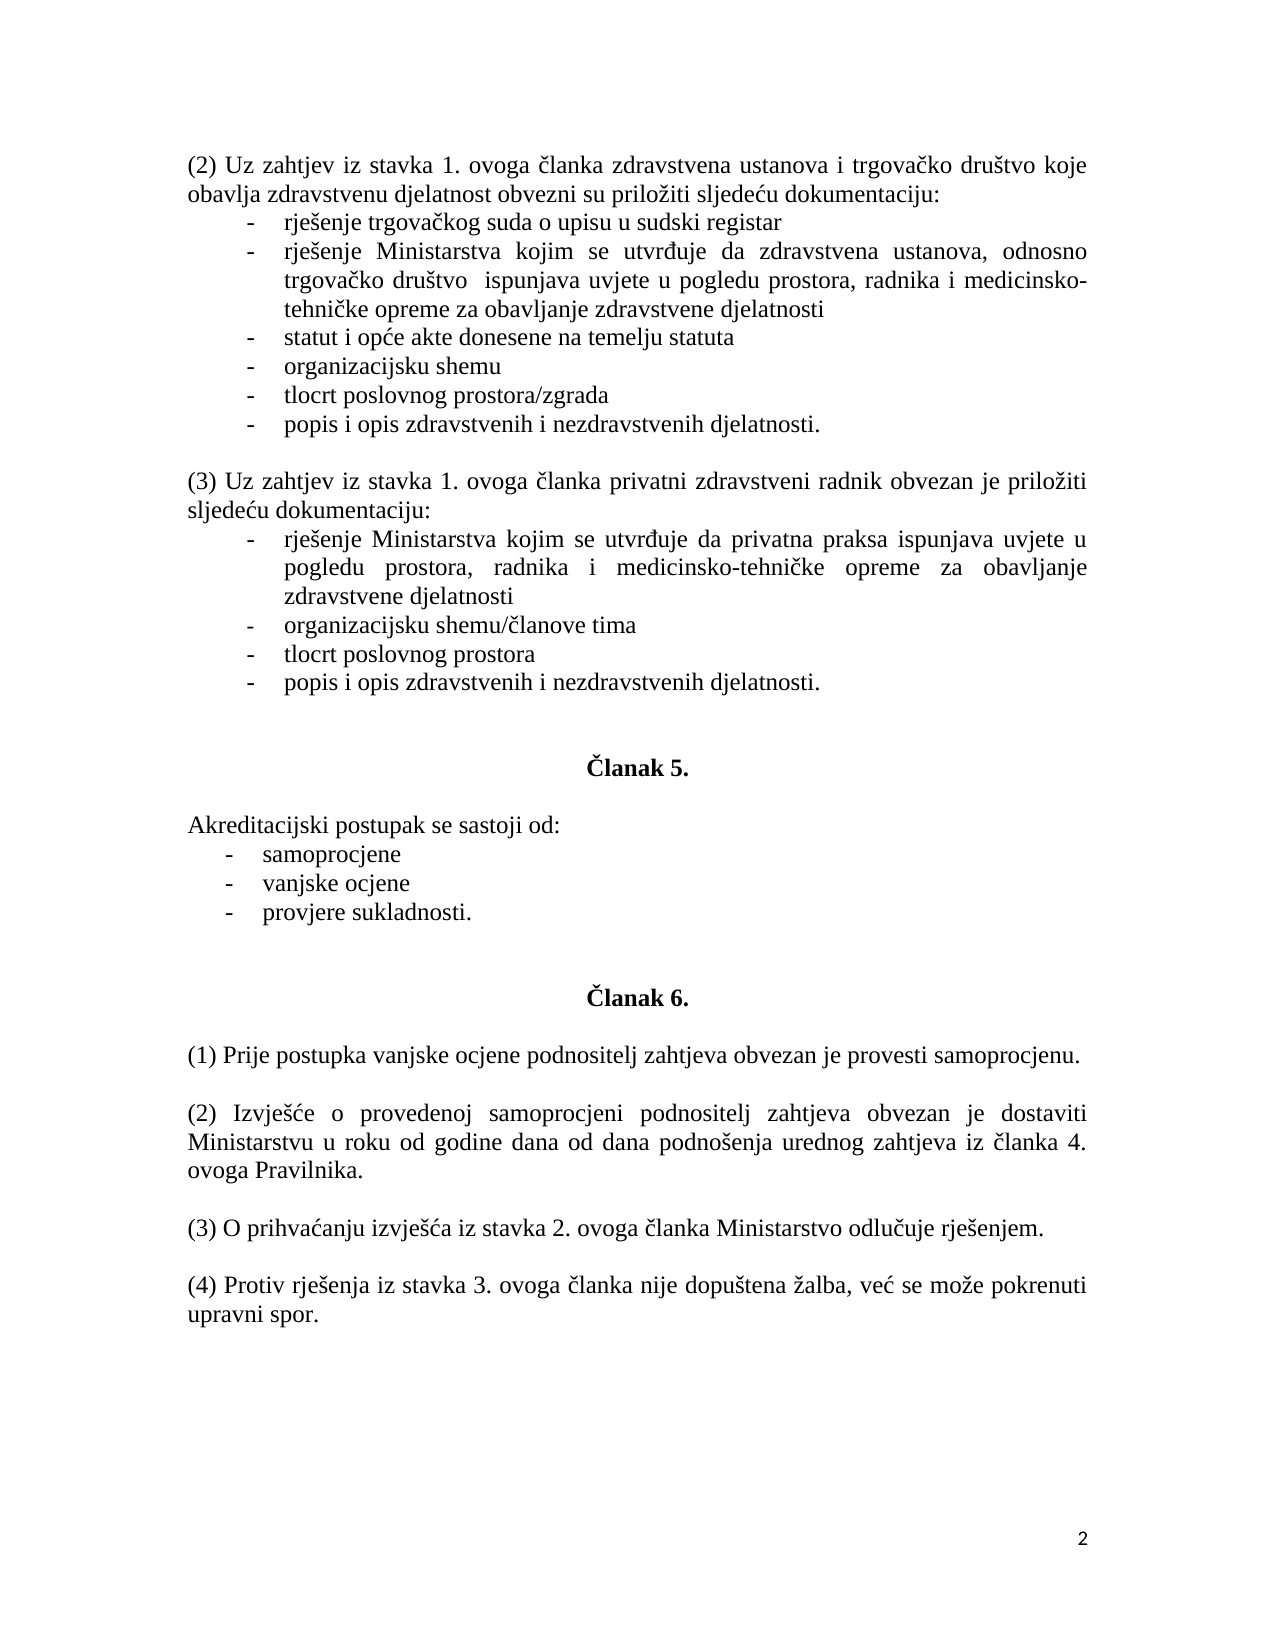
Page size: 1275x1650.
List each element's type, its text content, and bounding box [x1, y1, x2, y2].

list provjere sukladnosti. [225, 897, 1088, 926]
text (2) Uz zahtjev iz stavka 1. ovoga članka zdravstvena ustanova i trgovačko društvo koje obavlja zdravstvenu djelatnost obvezni su priložiti sljedeću dokumentaciju: [187, 150, 1088, 207]
text Članak 5. [187, 753, 1088, 782]
list rješenje trgovačkog suda o upisu u sudski registar [246, 207, 1088, 236]
list vanjske ocjene [225, 868, 1088, 897]
text (1) Prije postupka vanjske ocjene podnositelj zahtjeva obvezan je provesti samoprocjenu. [187, 1041, 1088, 1069]
list rješenje Ministarstva kojim se utvrđuje da privatna praksa ispunjava uvjete u pogledu prostora, radnika i medicinsko-tehničke opreme za obavljanje zdravstvene djelatnosti [246, 524, 1088, 610]
text Akreditacijski postupak se sastoji od: [187, 811, 1088, 839]
text Članak 6. [187, 983, 1088, 1012]
list popis i opis zdravstvenih i nezdravstvenih djelatnosti. [246, 667, 1088, 696]
list tlocrt poslovnog prostora/zgrada [246, 380, 1088, 409]
list popis i opis zdravstvenih i nezdravstvenih djelatnosti. [246, 409, 1088, 437]
list samoprocjene [225, 839, 1088, 868]
text (2) Izvješće o provedenoj samoprocjeni podnositelj zahtjeva obvezan je dostaviti Ministarstvu u roku od godine dana od dana podnošenja urednog zahtjeva iz članka 4. ovoga Pravilnika. [187, 1098, 1088, 1184]
list rješenje Ministarstva kojim se utvrđuje da zdravstvena ustanova, odnosno trgovačko društvo ispunjava uvjete u pogledu prostora, radnika i medicinsko-tehničke opreme za obavljanje zdravstvene djelatnosti [246, 236, 1088, 322]
text (3) O prihvaćanju izvješća iz stavka 2. ovoga članka Ministarstvo odlučuje rješenjem. [187, 1213, 1088, 1242]
text (4) Protiv rješenja iz stavka 3. ovoga članka nije dopuštena žalba, već se može pokrenuti upravni spor. [187, 1271, 1088, 1328]
list organizacijsku shemu [246, 351, 1088, 380]
list tlocrt poslovnog prostora [246, 639, 1088, 667]
list statut i opće akte donesene na temelju statuta [246, 322, 1088, 351]
list organizacijsku shemu/članove tima [246, 610, 1088, 639]
text (3) Uz zahtjev iz stavka 1. ovoga članka privatni zdravstveni radnik obvezan je priložiti sljedeću dokumentaciju: [187, 466, 1088, 524]
